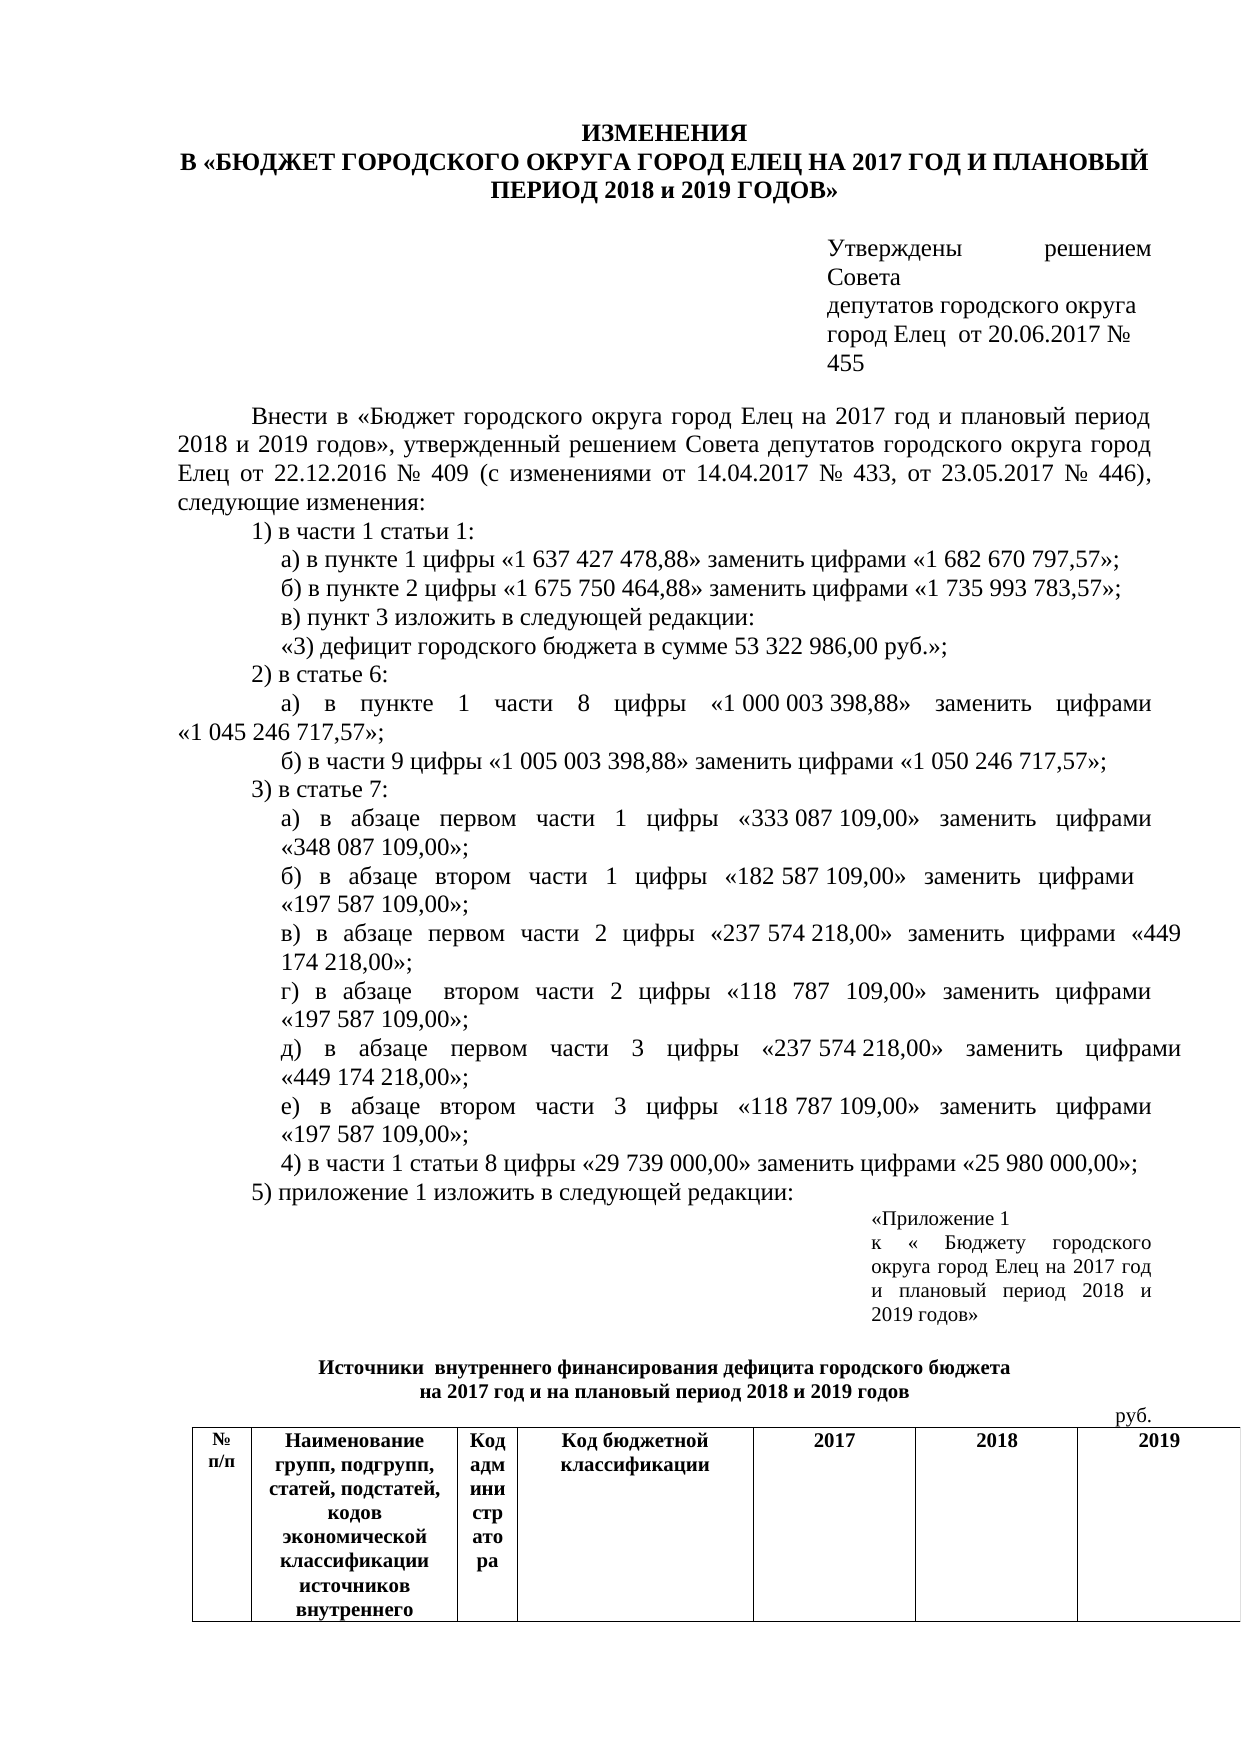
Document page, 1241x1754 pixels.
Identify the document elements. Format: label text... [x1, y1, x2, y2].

text к « Бюджету городского округа город Елец на 2017 год и плановый период 2018 и 2019 годов» [871, 1230, 1152, 1326]
text в) пункт 3 изложить в следующей редакции: [177, 602, 1152, 631]
text б) в пункте 2 цифры «1 675 750 464,88» заменить цифрами «1 735 993 783,57»; [177, 573, 1152, 602]
table_header Код администратора [458, 1428, 517, 1621]
text в) в абзаце первом части 2 цифры «237 574 218,00» заменить цифрами «449 174 218,00»; [281, 918, 1181, 976]
text на 2017 год и на плановый период 2018 и 2019 годов [177, 1379, 1152, 1403]
title ИЗМЕНЕНИЯ [177, 118, 1152, 147]
text б) в части 9 цифры «1 005 003 398,88» заменить цифрами «1 050 246 717,57»; [177, 746, 1152, 774]
text Источники внутреннего финансирования дефицита городского бюджета [177, 1355, 1152, 1379]
title Утверждены решением Совета [827, 233, 1152, 291]
text д) в абзаце первом части 3 цифры «237 574 218,00» заменить цифрами «449 174 218,00»; [281, 1033, 1181, 1091]
text 3) в статье 7: [177, 774, 1152, 803]
title ПЕРИОД 2018 и 2019 ГОДОВ» [177, 176, 1152, 204]
text а) в пункте 1 цифры «1 637 427 478,88» заменить цифрами «1 682 670 797,57»; [177, 544, 1152, 573]
text 4) в части 1 статьи 8 цифры «29 739 000,00» заменить цифрами «25 980 000,00»; [281, 1148, 1152, 1177]
text «3) дефицит городского бюджета в сумме 53 322 986,00 руб.»; [177, 631, 1152, 659]
text 2) в статье 6: [177, 659, 1152, 688]
title депутатов городского округа город Елец от 20.06.2017 № 455 [827, 291, 1152, 377]
text Внести в «Бюджет городского округа город Елец на 2017 год и плановый период 2018 и 2019 годов», утвержденный решением Совета депутатов городского округа город Елец от 22.12.2016 № 409 (с изменениями от 14.04.2017 № 433, от 23.05.2017 № 446), следующие изменения: [177, 401, 1152, 516]
table_header 2018 [916, 1428, 1077, 1621]
text руб. [177, 1403, 1152, 1427]
text 5) приложение 1 изложить в следующей редакции: [177, 1177, 1152, 1206]
table_header 2017 [754, 1428, 915, 1621]
title В «БЮДЖЕТ ГОРОДСКОГО ОКРУГА ГОРОД ЕЛЕЦ НА 2017 ГОД И ПЛАНОВЫЙ [177, 147, 1152, 176]
text «Приложение 1 [871, 1206, 1152, 1230]
table_header № п/п [193, 1428, 251, 1621]
text г) в абзаце втором части 2 цифры «118 787 109,00» заменить цифрами «197 587 109,00»; [281, 976, 1152, 1033]
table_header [518, 1428, 753, 1621]
table_header 2019 [1078, 1428, 1240, 1621]
text а) в абзаце первом части 1 цифры «333 087 109,00» заменить цифрами «348 087 109,00»; [281, 803, 1152, 861]
text е) в абзаце втором части 3 цифры «118 787 109,00» заменить цифрами «197 587 109,00»; [281, 1091, 1152, 1148]
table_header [252, 1428, 457, 1621]
text а) в пункте 1 части 8 цифры «1 000 003 398,88» заменить цифрами «1 045 246 717,57»; [177, 688, 1152, 746]
text 1) в части 1 статьи 1: [177, 516, 1152, 544]
text б) в абзаце втором части 1 цифры «182 587 109,00» заменить цифрами «197 587 109,00»; [281, 861, 1152, 918]
